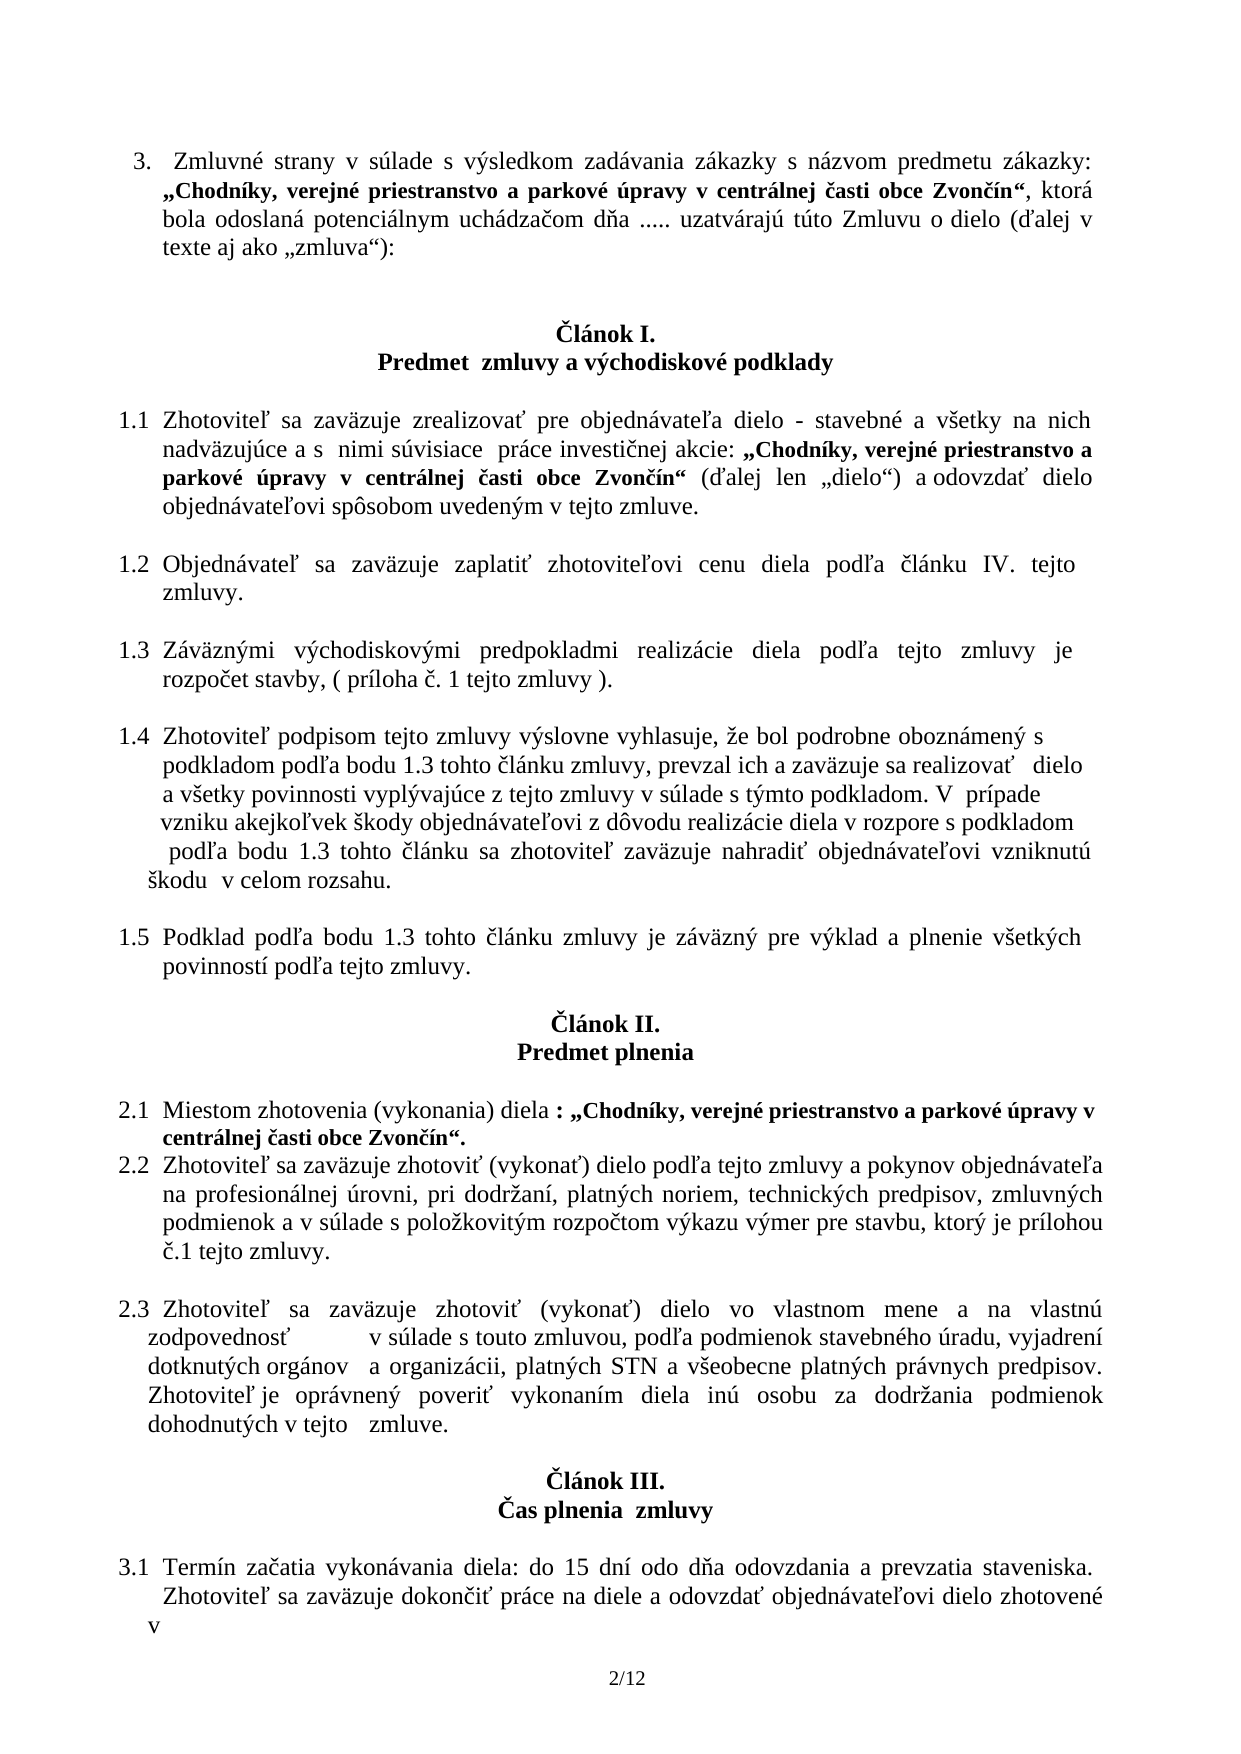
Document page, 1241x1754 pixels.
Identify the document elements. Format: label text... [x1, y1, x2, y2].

list Záväznými východiskovými predpokladmi realizácie diela podľa tejto zmluvy je rozpočet stavby, ( príloha č. 1 tejto zmluvy ). [118, 635, 1092, 692]
list Zhotoviteľ sa zaväzuje zhotoviť (vykonať) dielo podľa tejto zmluvy a pokynov objednávateľa na profesionálnej úrovni, pri dodržaní, platných noriem, technických predpisov, zmluvných podmienok a v súlade s položkovitým rozpočtom výkazu výmer pre stavbu, ktorý je prílohou č.1 tejto zmluvy. [118, 1150, 1104, 1265]
text 3.1 Termín začatia vykonávania diela: do 15 dní odo dňa odovzdania a prevzatia staveniska. Zhotoviteľ sa zaväzuje dokončiť práce na diele a odovzdať objednávateľovi dielo zhotovené v [118, 1552, 1104, 1639]
text Čas plnenia zmluvy [118, 1495, 1092, 1524]
list Miestom zhotovenia (vykonania) diela : „Chodníky, verejné priestranstvo a parkové úpravy v [118, 1095, 1104, 1124]
text 3. Zmluvné strany v súlade s výsledkom zadávania zákazky s názvom predmetu zákazky: „Chodníky, verejné priestranstvo a parkové úpravy v centrálnej časti obce Zvončín“, ktorá bola odoslaná potenciálnym uchádzačom dňa ..... uzatvárajú túto Zmluvu o dielo (ďalej v texte aj ako „zmluva“): [133, 146, 1092, 261]
text Článok I. [118, 319, 1092, 347]
list Zhotoviteľ sa zaväzuje zhotoviť (vykonať) dielo vo vlastnom mene a na vlastnú zodpovednosť v súlade s touto zmluvou, podľa podmienok stavebného úradu, vyjadrení dotknutých orgánov a organizácii, platných STN a všeobecne platných právnych predpisov. Zhotoviteľ je oprávnený poveriť vykonaním diela inú osobu za dodržania podmienok dohodnutých v tejto zmluve. [118, 1294, 1104, 1437]
text Článok II. [118, 1009, 1092, 1037]
text podľa bodu 1.3 tohto článku sa zhotoviteľ zaväzuje nahradiť objednávateľovi vzniknutú škodu v celom rozsahu. [148, 836, 1092, 894]
text Predmet zmluvy a východiskové podklady [118, 347, 1092, 376]
list Zhotoviteľ sa zaväzuje zrealizovať pre objednávateľa dielo - stavebné a všetky na nich nadväzujúce a s nimi súvisiace práce investičnej akcie: „Chodníky, verejné priestranstvo a parkové úpravy v centrálnej časti obce Zvončín“ (ďalej len „dielo“) a odovzdať dielo objednávateľovi spôsobom uvedeným v tejto zmluve. [118, 405, 1092, 520]
list Objednávateľ sa zaväzuje zaplatiť zhotoviteľovi cenu diela podľa článku IV. tejto zmluvy. [118, 549, 1092, 606]
list Podklad podľa bodu 1.3 tohto článku zmluvy je záväzný pre výklad a plnenie všetkých povinností podľa tejto zmluvy. [118, 922, 1092, 980]
text Článok III. [118, 1466, 1092, 1495]
text centrálnej časti obce Zvončín“. [148, 1124, 1104, 1150]
text Predmet plnenia [118, 1037, 1092, 1066]
list Zhotoviteľ podpisom tejto zmluvy výslovne vyhlasuje, že bol podrobne oboznámený s podkladom podľa bodu 1.3 tohto článku zmluvy, prevzal ich a zaväzuje sa realizovať dielo a všetky povinnosti vyplývajúce z tejto zmluvy v súlade s týmto podkladom. V prípade [118, 721, 1092, 807]
text vzniku akejkoľvek škody objednávateľovi z dôvodu realizácie diela v rozpore s podkladom [148, 807, 1092, 836]
